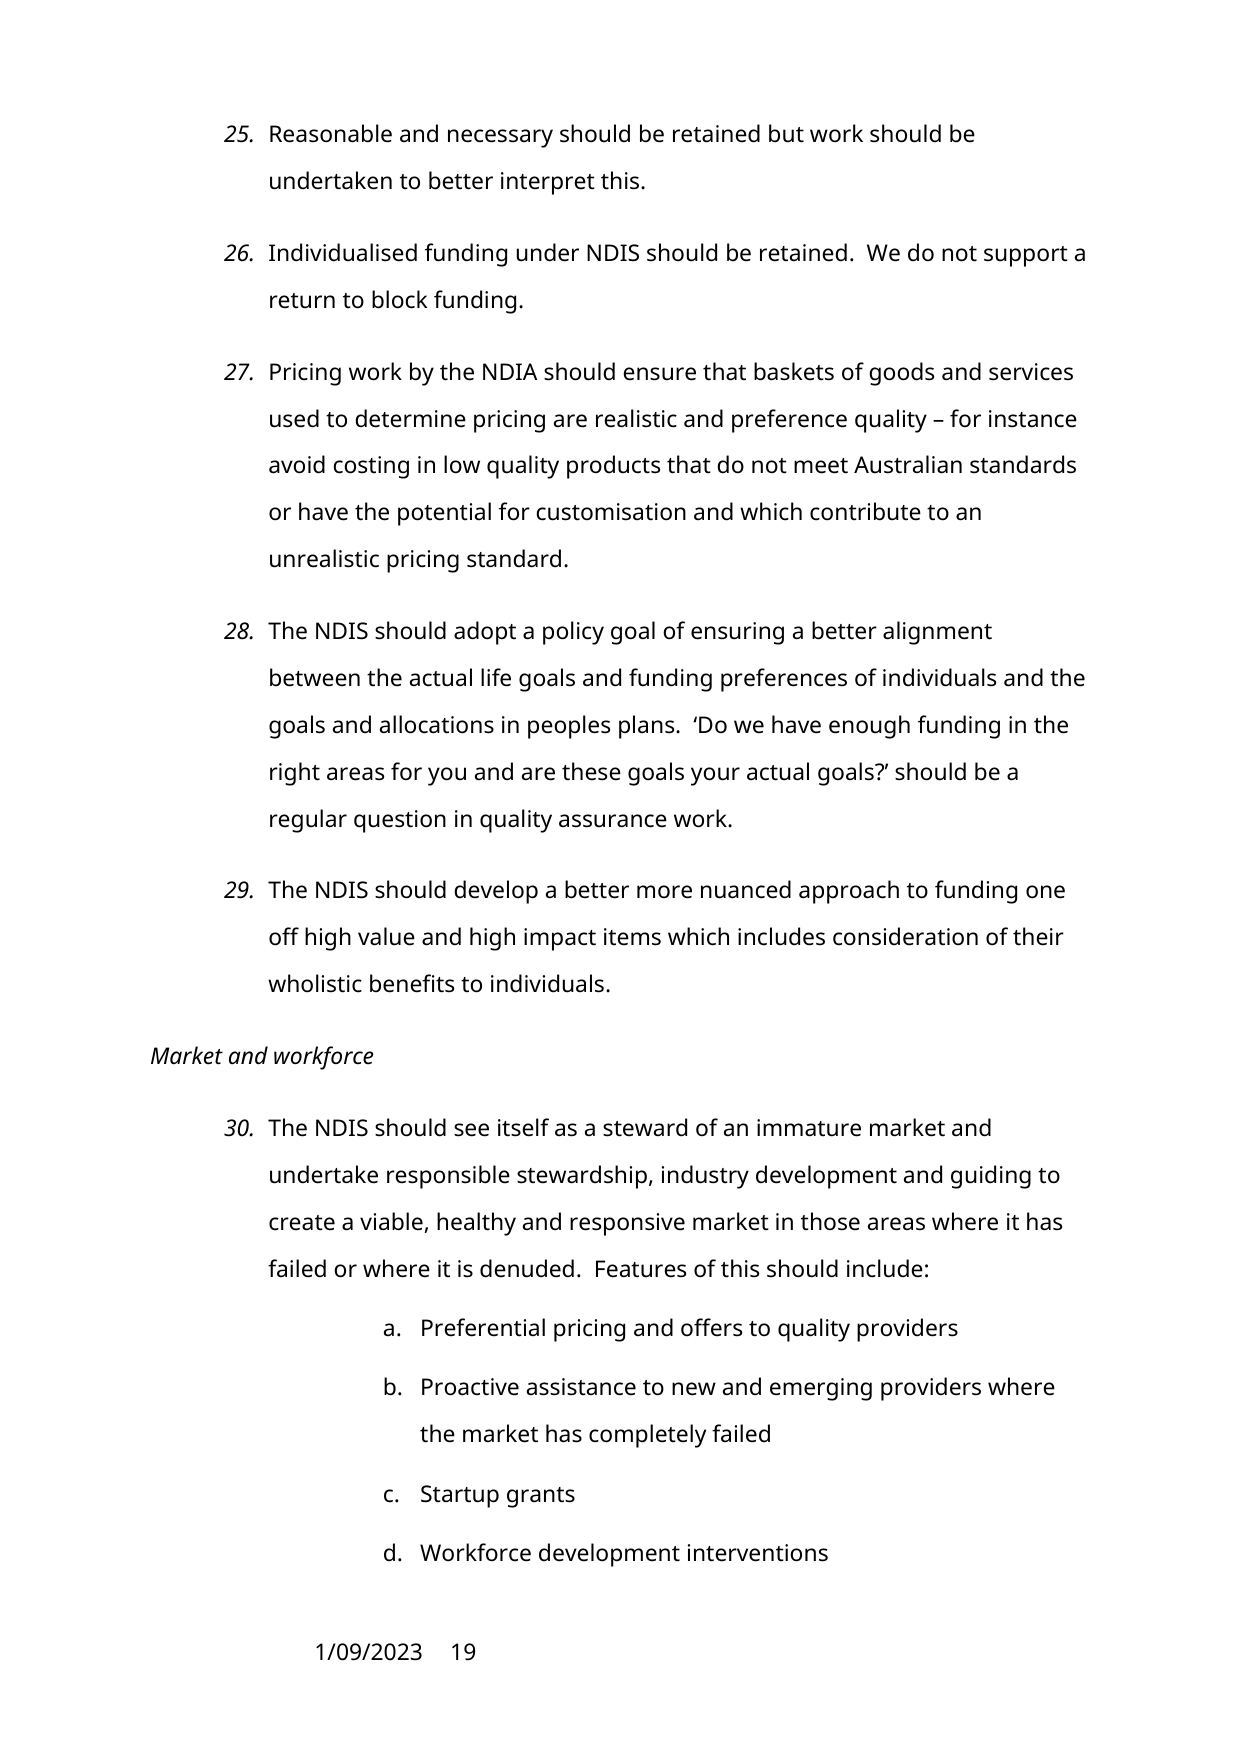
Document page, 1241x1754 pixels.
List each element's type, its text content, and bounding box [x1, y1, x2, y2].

list Workforce development interventions [383, 1537, 1090, 1568]
text Market and workforce [150, 1040, 1090, 1071]
list Preferential pricing and offers to quality providers [383, 1312, 1090, 1343]
list Pricing work by the NDIA should ensure that baskets of goods and services used to determine pricing are realistic and preference quality – for instance avoid costing in low quality products that do not meet Australian standards or have the potential for customisation and which contribute to an unrealistic pricing standard. [224, 356, 1090, 574]
list The NDIS should develop a better more nuanced approach to funding one off high value and high impact items which includes consideration of their wholistic benefits to individuals. [224, 874, 1090, 999]
list The NDIS should see itself as a steward of an immature market and undertake responsible stewardship, industry development and guiding to create a viable, healthy and responsive market in those areas where it has failed or where it is denuded. Features of this should include: [224, 1112, 1090, 1284]
list Proactive assistance to new and emerging providers where the market has completely failed [383, 1371, 1090, 1449]
list Reasonable and necessary should be retained but work should be undertaken to better interpret this. [224, 118, 1090, 196]
list Individualised funding under NDIS should be retained. We do not support a return to block funding. [224, 237, 1090, 315]
list Startup grants [383, 1477, 1090, 1509]
list The NDIS should adopt a policy goal of ensuring a better alignment between the actual life goals and funding preferences of individuals and the goals and allocations in peoples plans. ‘Do we have enough funding in the right areas for you and are these goals your actual goals?’ should be a regular question in quality assurance work. [224, 615, 1090, 834]
